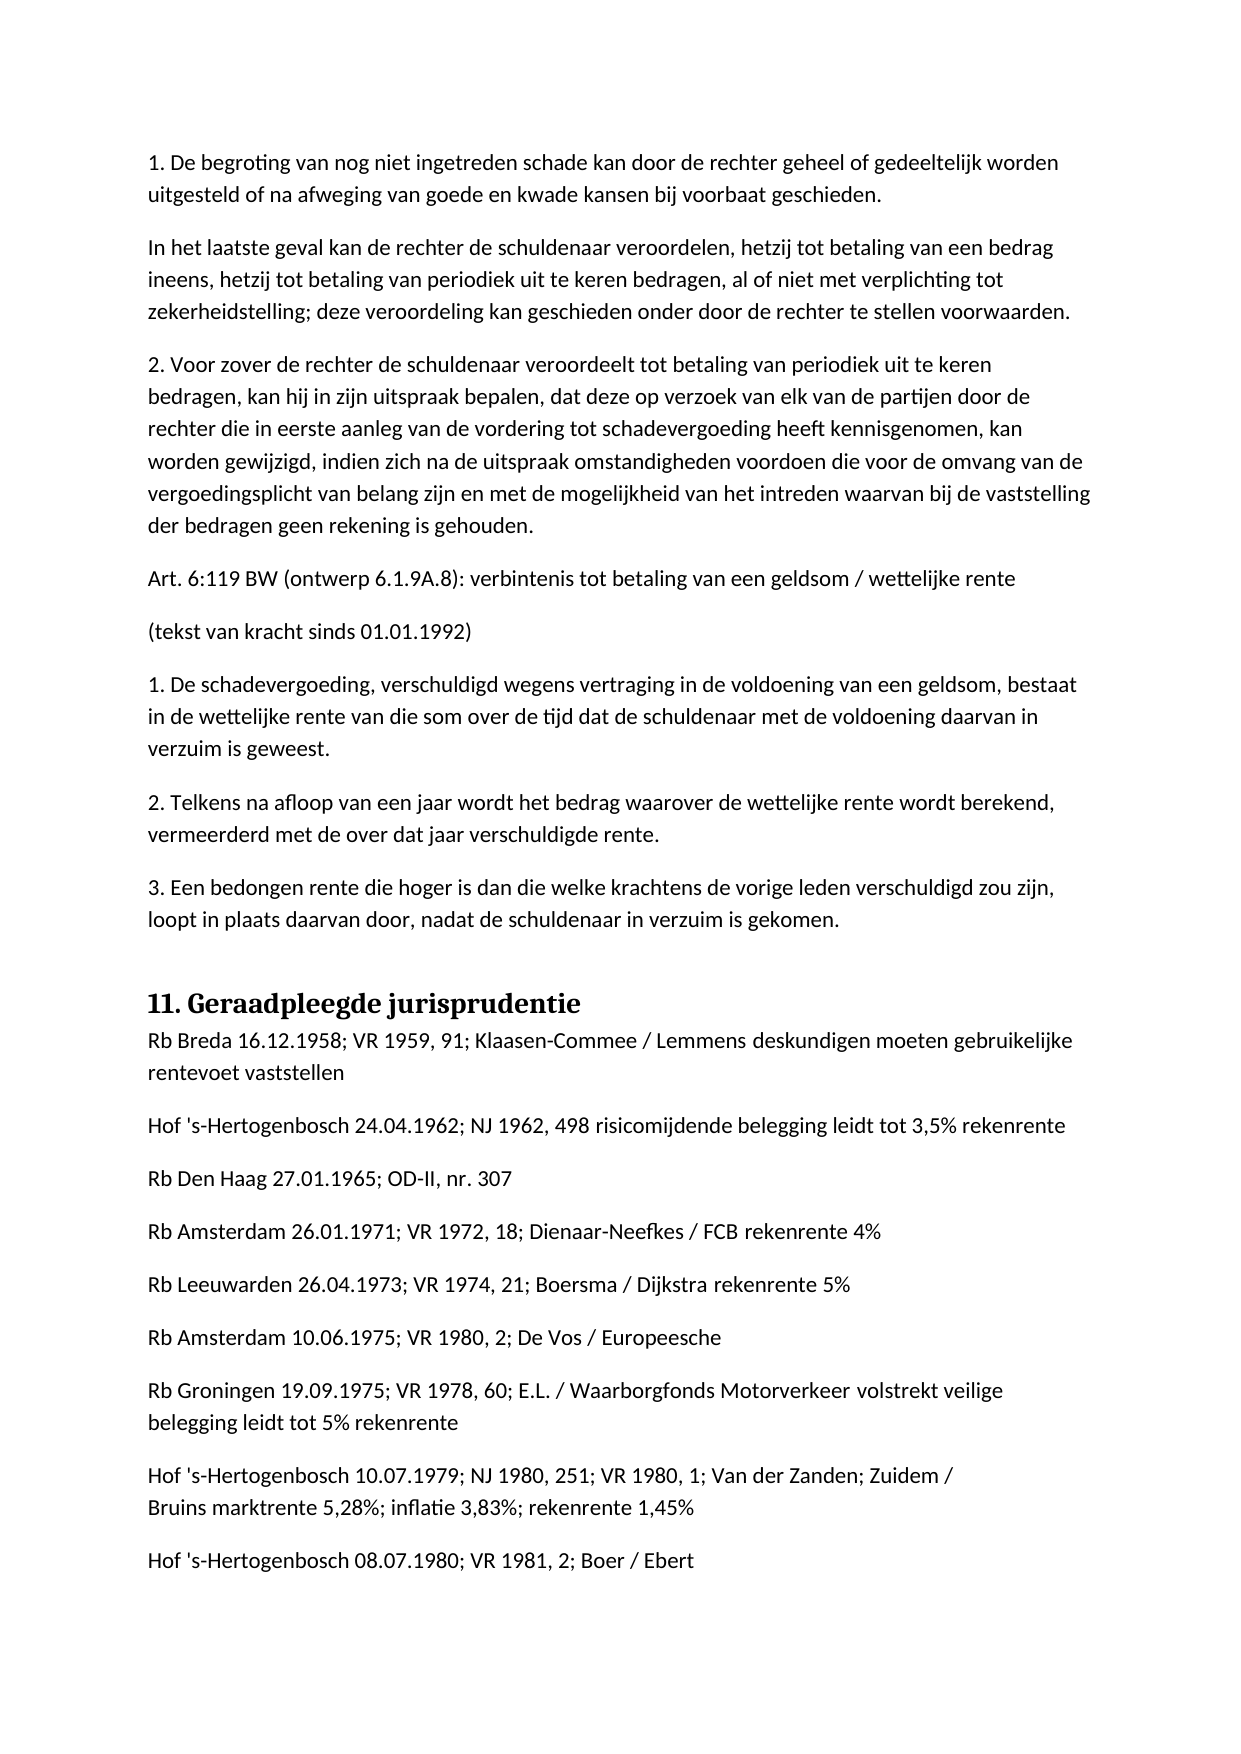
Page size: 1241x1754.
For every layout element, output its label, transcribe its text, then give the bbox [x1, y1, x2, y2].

text 1. De begroting van nog niet ingetreden schade kan door de rechter geheel of gedeeltelijk worden uitgesteld of na afweging van goede en kwade kansen bij voorbaat geschieden. [148, 148, 1093, 208]
text Hof 's-Hertogenbosch 10.07.1979; NJ 1980, 251; VR 1980, 1; Van der Zanden; Zuidem / Bruins marktrente 5,28%; inflatie 3,83%; rekenrente 1,45% [148, 1461, 1093, 1521]
text Rb Amsterdam 10.06.1975; VR 1980, 2; De Vos / Europeesche [148, 1323, 1093, 1351]
text Hof 's-Hertogenbosch 24.04.1962; NJ 1962, 498 risicomijdende belegging leidt tot 3,5% rekenrente [148, 1111, 1093, 1139]
text 1. De schadevergoeding, verschuldigd wegens vertraging in de voldoening van een geldsom, bestaat in de wettelijke rente van die som over de tijd dat de schuldenaar met de voldoening daarvan in verzuim is geweest. [148, 670, 1093, 763]
text Rb Amsterdam 26.01.1971; VR 1972, 18; Dienaar-Neefkes / FCB rekenrente 4% [148, 1217, 1093, 1245]
text Hof 's-Hertogenbosch 08.07.1980; VR 1981, 2; Boer / Ebert [148, 1546, 1093, 1574]
text Rb Groningen 19.09.1975; VR 1978, 60; E.L. / Waarborgfonds Motorverkeer volstrekt veilige belegging leidt tot 5% rekenrente [148, 1376, 1093, 1436]
text In het laatste geval kan de rechter de schuldenaar veroordelen, hetzij tot betaling van een bedrag ineens, hetzij tot betaling van periodiek uit te keren bedragen, al of niet met verplichting tot zekerheidstelling; deze veroordeling kan geschieden onder door de rechter te stellen voorwaarden. [148, 233, 1093, 325]
text Art. 6:119 BW (ontwerp 6.1.9A.8): verbintenis tot betaling van een geldsom / wettelijke rente [148, 564, 1093, 592]
text Rb Den Haag 27.01.1965; OD-II, nr. 307 [148, 1164, 1093, 1192]
text Rb Breda 16.12.1958; VR 1959, 91; Klaasen-Commee / Lemmens deskundigen moeten gebruikelijke rentevoet vaststellen [148, 1026, 1093, 1086]
text 2. Voor zover de rechter de schuldenaar veroordeelt tot betaling van periodiek uit te keren bedragen, kan hij in zijn uitspraak bepalen, dat deze op verzoek van elk van de partijen door de rechter die in eerste aanleg van de vordering tot schadevergoeding heeft kennisgenomen, kan worden gewijzigd, indien zich na de uitspraak omstandigheden voordoen die voor de omvang van de vergoedingsplicht van belang zijn en met de mogelijkheid van het intreden waarvan bij de vaststelling der bedragen geen rekening is gehouden. [148, 350, 1093, 539]
text (tekst van kracht sinds 01.01.1992) [148, 617, 1093, 645]
text Rb Leeuwarden 26.04.1973; VR 1974, 21; Boersma / Dijkstra rekenrente 5% [148, 1270, 1093, 1298]
subtitle 11. Geraadpleegde jurisprudentie [148, 987, 1093, 1021]
text 3. Een bedongen rente die hoger is dan die welke krachtens de vorige leden verschuldigd zou zijn, loopt in plaats daarvan door, nadat de schuldenaar in verzuim is gekomen. [148, 873, 1093, 933]
text 2. Telkens na afloop van een jaar wordt het bedrag waarover de wettelijke rente wordt berekend, vermeerderd met de over dat jaar verschuldigde rente. [148, 788, 1093, 848]
